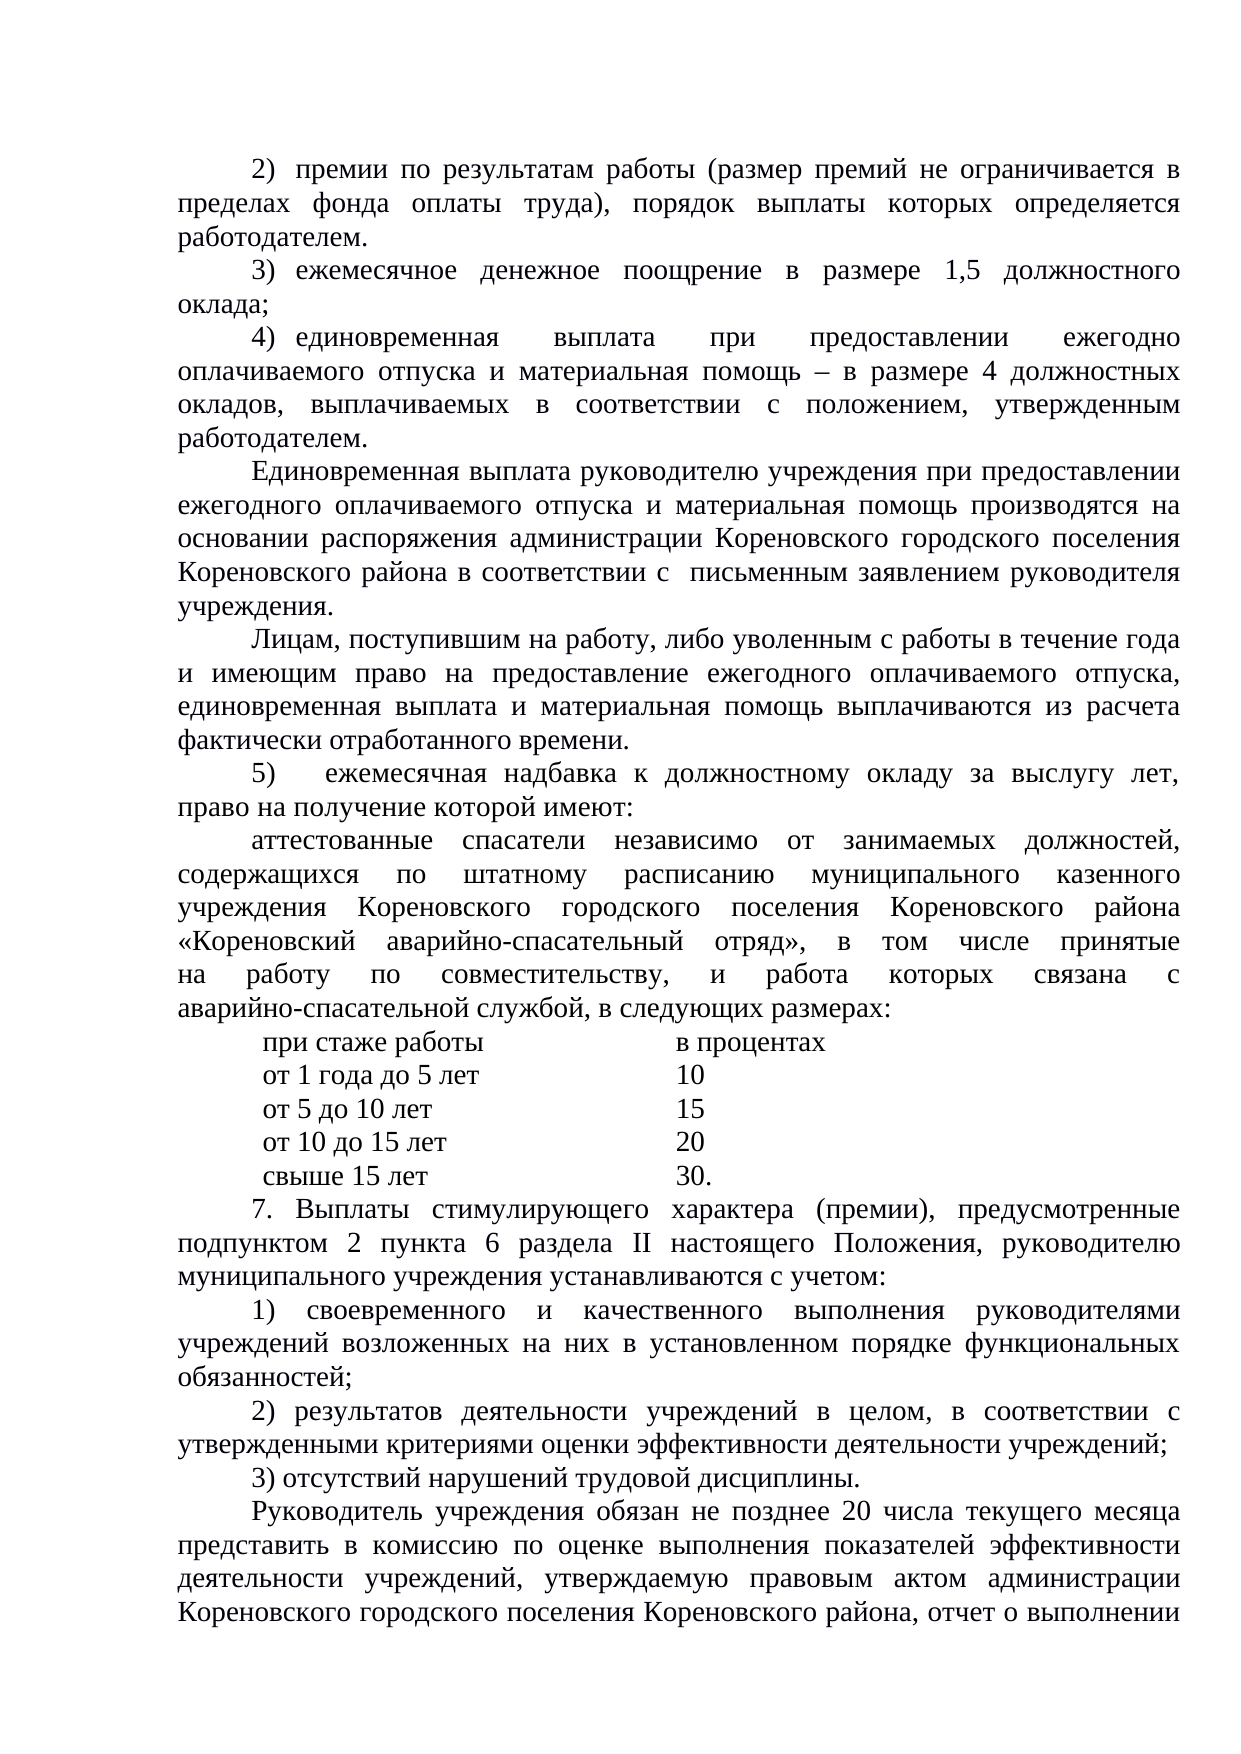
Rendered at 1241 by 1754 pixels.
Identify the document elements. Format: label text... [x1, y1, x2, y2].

table_cell от 5 до 10 лет [251, 1091, 664, 1124]
list Лицам, поступившим на работу, либо уволенным с работы в течение года и имеющим право на предоставление ежегодного оплачиваемого отпуска, единовременная выплата и материальная помощь выплачиваются из расчета фактически отработанного времени. [177, 621, 1181, 755]
table_cell свыше 15 лет [251, 1158, 664, 1191]
list ежемесячная надбавка к должностному окладу за выслугу лет, право на получение которой имеют: [177, 755, 1181, 822]
table_cell от 10 до 15 лет [251, 1124, 664, 1158]
text 3) отсутствий нарушений трудовой дисциплины. [177, 1460, 1181, 1493]
table_header при стаже работы [251, 1024, 664, 1057]
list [177, 1493, 1181, 1627]
table_cell 20 [664, 1124, 1163, 1158]
table_header в процентах [664, 1024, 1163, 1057]
list премии по результатам работы (размер премий не ограничивается в пределах фонда оплаты труда), порядок выплаты которых определяется работодателем. [177, 152, 1181, 252]
table_cell 15 [664, 1091, 1163, 1124]
table_cell 30. [664, 1158, 1163, 1191]
text 2) результатов деятельности учреждений в целом, в соответствии с утвержденными критериями оценки эффективности деятельности учреждений; [177, 1393, 1181, 1460]
list Единовременная выплата руководителю учреждения при предоставлении ежегодного оплачиваемого отпуска и материальная помощь производятся на основании распоряжения администрации Кореновского городского поселения Кореновского района в соответствии с письменным заявлением руководителя учреждения. [177, 453, 1181, 621]
text аттестованные спасатели независимо от занимаемых должностей, содержащихся по штатному расписанию муниципального казенного учреждения Кореновского городского поселения Кореновского района «Кореновский аварийно-спасательный отряд», в том числе принятые на работу по совместительству, и работа которых связана с аварийно-спасательной службой, в следующих размерах: [177, 822, 1181, 1024]
table_cell от 1 года до 5 лет [251, 1057, 664, 1091]
list единовременная выплата при предоставлении ежегодно оплачиваемого отпуска и материальная помощь – в размере 4 должностных окладов, выплачиваемых в соответствии с положением, утвержденным работодателем. [177, 319, 1181, 453]
table_cell 10 [664, 1057, 1163, 1091]
text 7. Выплаты стимулирующего характера (премии), предусмотренные подпунктом 2 пункта 6 раздела II настоящего Положения, руководителю муниципального учреждения устанавливаются с учетом: [177, 1191, 1181, 1292]
list ежемесячное денежное поощрение в размере 1,5 должностного оклада; [177, 252, 1181, 319]
text 1) своевременного и качественного выполнения руководителями учреждений возложенных на них в установленном порядке функциональных обязанностей; [177, 1292, 1181, 1393]
